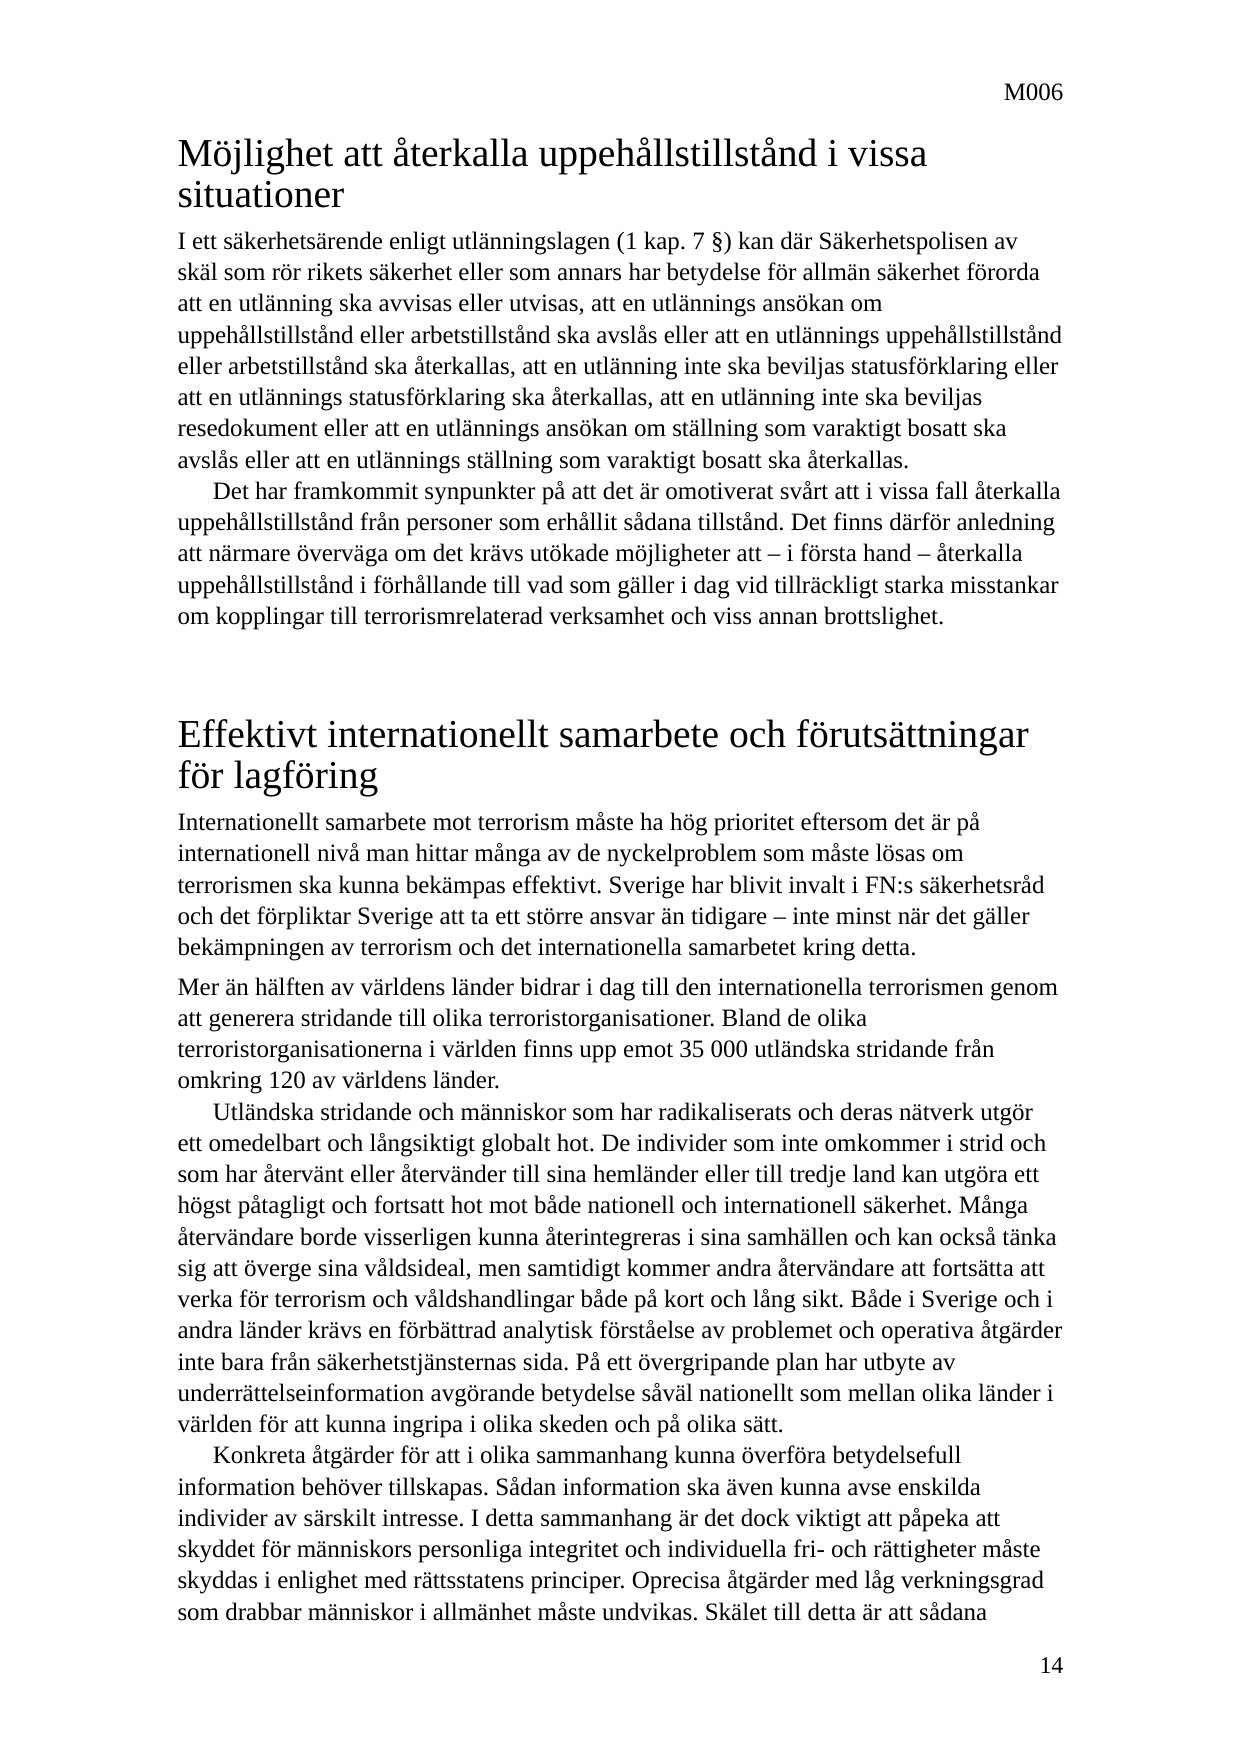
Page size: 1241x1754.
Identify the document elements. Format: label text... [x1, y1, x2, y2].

text Internationellt samarbete mot terrorism måste ha hög prioritet eftersom det är på internationell nivå man hittar många av de nyckelproblem som måste lösas om terrorismen ska kunna bekämpas effektivt. Sverige har blivit invalt i FN:s säkerhetsråd och det förpliktar Sverige att ta ett större ansvar än tidigare – inte minst när det gäller bekämpningen av terrorism och det internationella samarbetet kring detta. [177, 805, 1063, 961]
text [177, 1438, 1063, 1626]
subtitle Effektivt internationellt samarbete och förutsättningar för lagföring [177, 715, 1063, 796]
text Utländska stridande och människor som har radikaliserats och deras nätverk utgör ett omedelbart och långsiktigt globalt hot. De individer som inte omkommer i strid och som har återvänt eller återvänder till sina hemländer eller till tredje land kan utgöra ett högst påtagligt och fortsatt hot mot både nationell och internationell säkerhet. Många återvändare borde visserligen kunna återintegreras i sina samhällen och kan också tänka sig att överge sina våldsideal, men samtidigt kommer andra återvändare att fortsätta att verka för terrorism och våldshandlingar både på kort och lång sikt. Både i Sverige och i andra länder krävs en förbättrad analytisk förståelse av problemet och operativa åtgärder inte bara från säkerhetstjänsternas sida. På ett övergripande plan har utbyte av underrättelseinformation avgörande betydelse såväl nationellt som mellan olika länder i världen för att kunna ingripa i olika skeden och på olika sätt. [177, 1094, 1063, 1438]
subtitle Möjlighet att återkalla uppehållstillstånd i vissa situationer [177, 134, 1063, 215]
text Det har framkommit synpunkter på att det är omotiverat svårt att i vissa fall återkalla uppehållstillstånd från personer som erhållit sådana tillstånd. Det finns därför anledning att närmare överväga om det krävs utökade möjligheter att – i första hand – återkalla uppehållstillstånd i förhållande till vad som gäller i dag vid tillräckligt starka misstankar om kopplingar till terrorismrelaterad verksamhet och viss annan brottslighet. [177, 473, 1063, 630]
text I ett säkerhetsärende enligt utlänningslagen (1 kap. 7 §) kan där Säkerhetspolisen av skäl som rör rikets säkerhet eller som annars har betydelse för allmän säkerhet förorda att en utlänning ska avvisas eller utvisas, att en utlännings ansökan om uppehållstillstånd eller arbetstillstånd ska avslås eller att en utlännings uppehållstillstånd eller arbetstillstånd ska återkallas, att en utlänning inte ska beviljas statusförklaring eller att en utlännings statusförklaring ska återkallas, att en utlänning inte ska beviljas resedokument eller att en utlännings ansökan om ställning som varaktigt bosatt ska avslås eller att en utlännings ställning som varaktigt bosatt ska återkallas. [177, 223, 1063, 473]
text Mer än hälften av världens länder bidrar i dag till den internationella terrorismen genom att generera stridande till olika terroristorganisationer. Bland de olika terroristorganisationerna i världen finns upp emot 35 000 utländska stridande från omkring 120 av världens länder. [177, 969, 1063, 1094]
